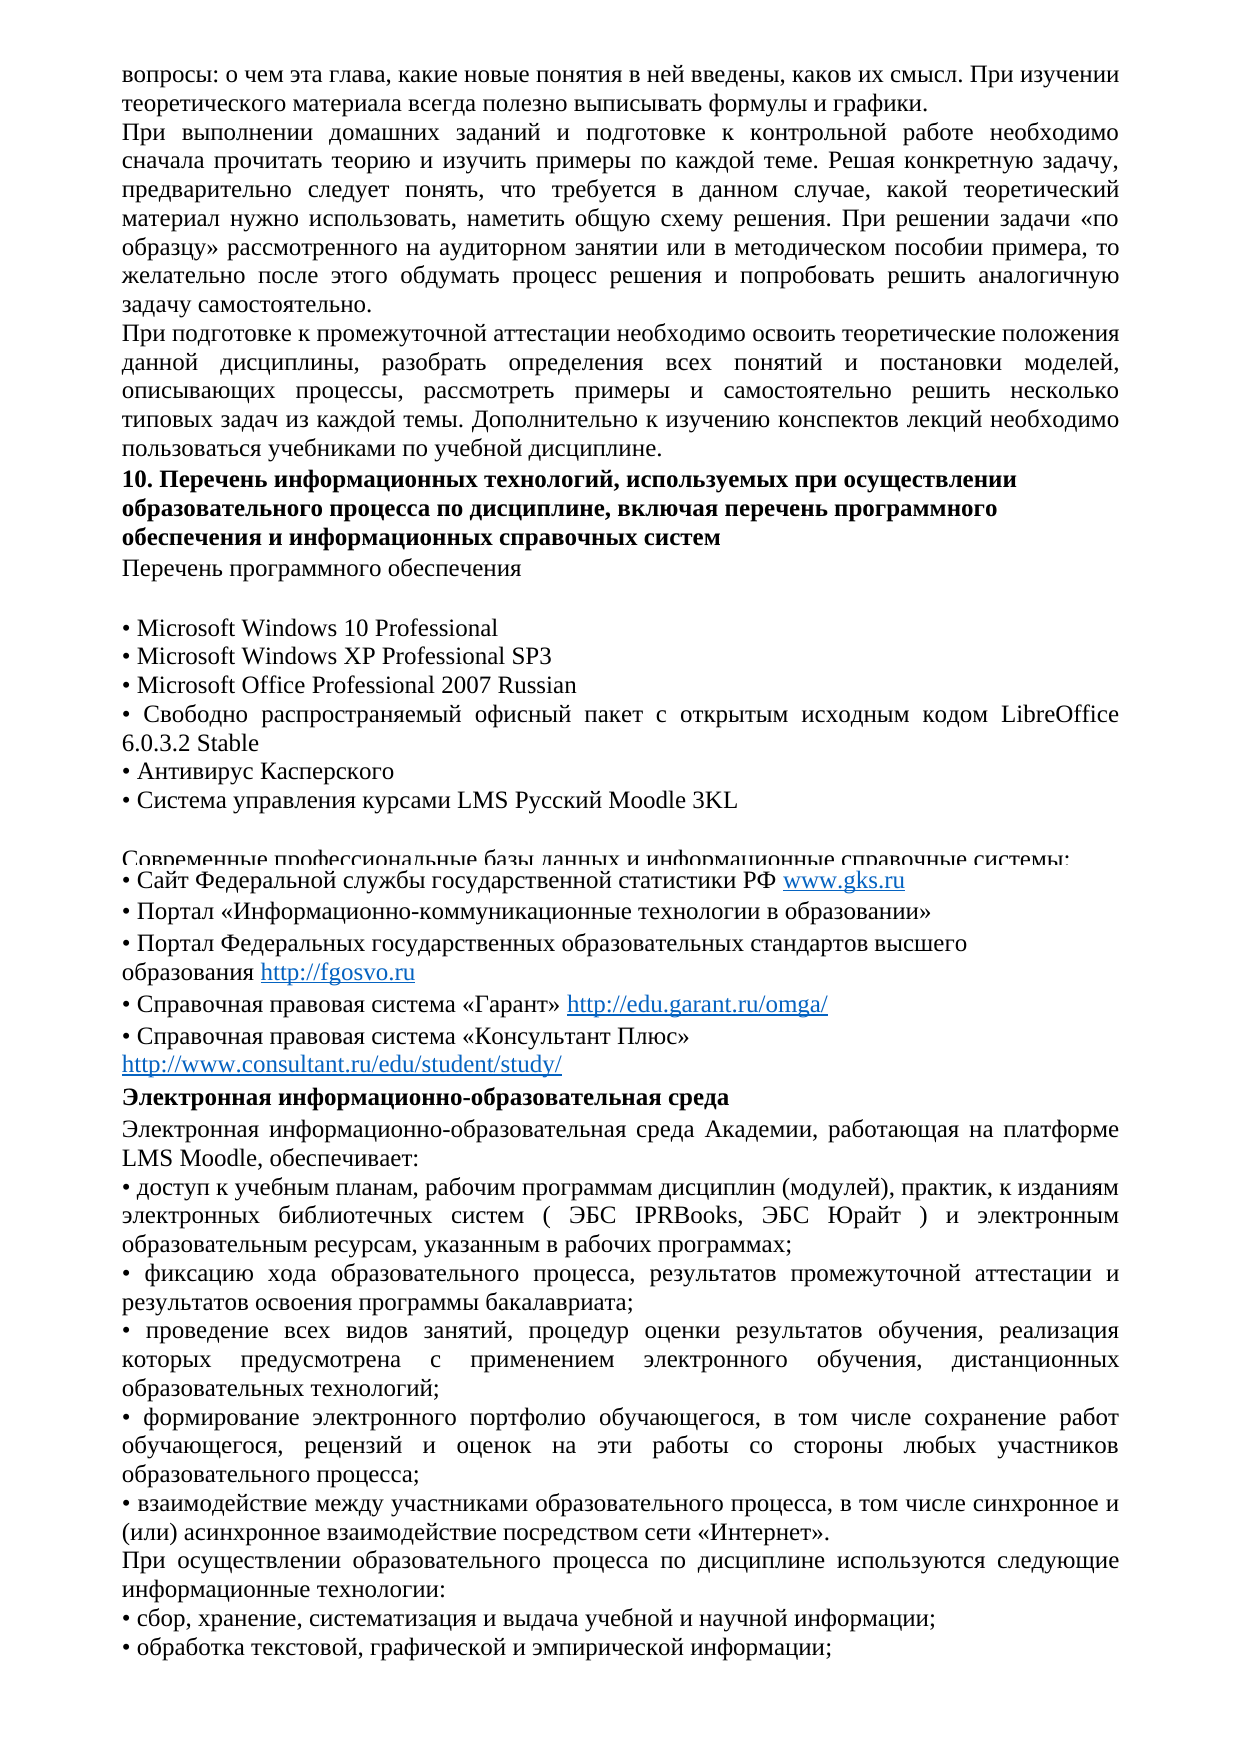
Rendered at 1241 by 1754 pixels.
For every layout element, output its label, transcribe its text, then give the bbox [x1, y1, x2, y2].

table_cell Электронная информационно-образовательная среда [118, 1082, 1124, 1114]
table_cell • Справочная правовая система «Гарант» http://edu.garant.ru/omga/ [118, 989, 1124, 1021]
table_cell • Справочная правовая система «Консультант Плюс» http://www.consultant.ru/edu/student/study/ [118, 1021, 1124, 1082]
table_cell • Портал «Информационно-коммуникационные технологии в образовании» [118, 896, 1124, 928]
table_cell • Сайт Федеральной службы государственной статистики РФ www.gks.ru [118, 865, 1124, 896]
table_cell • Портал Федеральных государственных образовательных стандартов высшего образования http://fgosvo.ru [118, 928, 1124, 989]
table_cell 10. Перечень информационных технологий, используемых при осуществлении образовательного процесса по дисциплине, включая перечень программного обеспечения и информационных справочных систем [118, 464, 1124, 553]
table_cell Электронная информационно-образовательная среда Академии, работающая на платформе LMS Moodle, обеспечивает: • доступ к учебным планам, рабочим программам дисциплин (модулей), практик, к изданиям электронных библиотечных систем ( ЭБС IPRBooks, ЭБС Юрайт ) и электронным образовательным ресурсам, указанным в рабочих программах; • фиксацию хода образовательного процесса, результатов промежуточной аттестации и результатов освоения программы бакалавриата; • проведение всех видов занятий, процедур оценки результатов обучения, реализация которых предусмотрена с применением электронного обучения, дистанционных образовательных технологий; • формирование электронного портфолио обучающегося, в том числе сохранение работ обучающегося, рецензий и оценок на эти работы со стороны любых участников образовательного процесса; • взаимодействие между участниками образовательного процесса, в том числе синхронное и (или) асинхронное взаимодействие посредством сети «Интернет». При осуществлении образовательного процесса по дисциплине используются следующие информационные технологии: • сбор, хранение, систематизация и выдача учебной и научной информации; • обработка текстовой, графической и эмпирической информации; [118, 1114, 1124, 1662]
table_cell Перечень программного обеспечения • Microsoft Windows 10 Professional • Microsoft Windows XP Professional SP3 • Microsoft Office Professional 2007 Russian • Cвободно распространяемый офисный пакет с открытым исходным кодом LibreOffice 6.0.3.2 Stable • Антивирус Касперского • Cистема управления курсами LMS Русский Moodle 3KL Современные профессиональные базы данных и информационные справочные системы: [118, 554, 1124, 865]
table_header вопросы: о чем эта глава, какие новые понятия в ней введены, каков их смысл. При изучении теоретического материала всегда полезно выписывать формулы и графики. При выполнении домашних заданий и подготовке к контрольной работе необходимо сначала прочитать теорию и изучить примеры по каждой теме. Решая конкретную задачу, предварительно следует понять, что требуется в данном случае, какой теоретический материал нужно использовать, наметить общую схему решения. При решении задачи «по образцу» рассмотренного на аудиторном занятии или в методическом пособии примера, то желательно после этого обдумать процесс решения и попробовать решить аналогичную задачу самостоятельно. При подготовке к промежуточной аттестации необходимо освоить теоретические положения данной дисциплины, разобрать определения всех понятий и постановки моделей, описывающих процессы, рассмотреть примеры и самостоятельно решить несколько типовых задач из каждой темы. Дополнительно к изучению конспектов лекций необходимо пользоваться учебниками по учебной дисциплине. [118, 59, 1124, 464]
